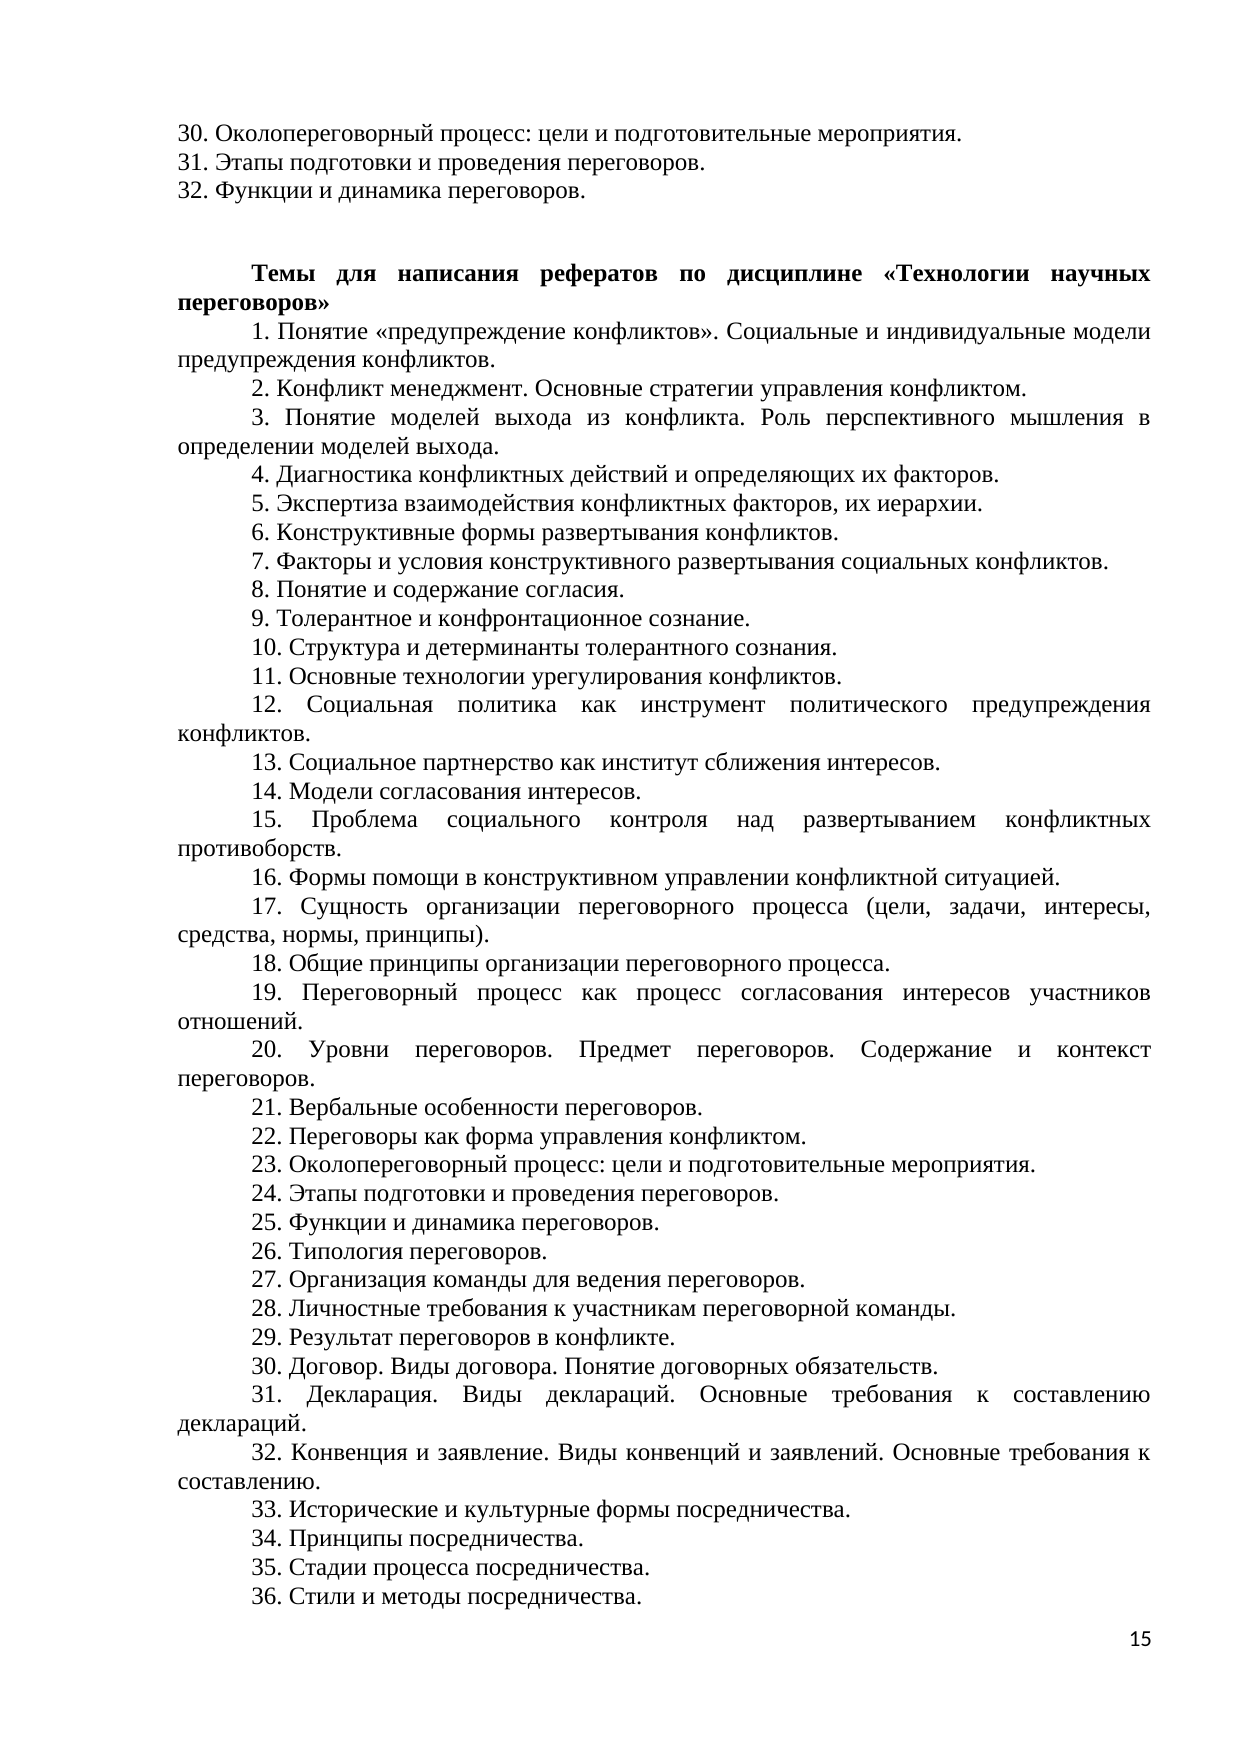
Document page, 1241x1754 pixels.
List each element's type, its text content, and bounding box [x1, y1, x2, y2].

text 4. Диагностика конфликтных действий и определяющих их факторов. [177, 459, 1152, 488]
text 17. Сущность организации переговорного процесса (цели, задачи, интересы, средства, нормы, принципы). [177, 891, 1152, 948]
text 16. Формы помощи в конструктивном управлении конфликтной ситуацией. [177, 862, 1152, 891]
text 11. Основные технологии урегулирования конфликтов. [177, 661, 1152, 689]
text 10. Структура и детерминанты толерантного сознания. [177, 632, 1152, 661]
text 6. Конструктивные формы развертывания конфликтов. [177, 517, 1152, 546]
text 22. Переговоры как форма управления конфликтом. [177, 1121, 1152, 1149]
text 12. Социальная политика как инструмент политического предупреждения конфликтов. [177, 689, 1152, 747]
text 18. Общие принципы организации переговорного процесса. [177, 948, 1152, 977]
text 25. Функции и динамика переговоров. [177, 1207, 1152, 1236]
text 27. Организация команды для ведения переговоров. [177, 1264, 1152, 1293]
text 30. Договор. Виды договора. Понятие договорных обязательств. [177, 1351, 1152, 1379]
text 32. Конвенция и заявление. Виды конвенций и заявлений. Основные требования к составлению. [177, 1437, 1152, 1494]
text 34. Принципы посредничества. [177, 1523, 1152, 1552]
text 9. Толерантное и конфронтационное сознание. [177, 603, 1152, 632]
text 14. Модели согласования интересов. [177, 776, 1152, 804]
text 1. Понятие «предупреждение конфликтов». Социальные и индивидуальные модели предупреждения конфликтов. [177, 316, 1152, 373]
text 5. Экспертиза взаимодействия конфликтных факторов, их иерархии. [177, 488, 1152, 517]
text 2. Конфликт менеджмент. Основные стратегии управления конфликтом. [177, 373, 1152, 402]
text 7. Факторы и условия конструктивного развертывания социальных конфликтов. [177, 546, 1152, 574]
text 24. Этапы подготовки и проведения переговоров. [177, 1178, 1152, 1207]
text 20. Уровни переговоров. Предмет переговоров. Содержание и контекст переговоров. [177, 1034, 1152, 1092]
text 32. Функции и динамика переговоров. [177, 176, 1152, 204]
text 13. Социальное партнерство как институт сближения интересов. [177, 747, 1152, 776]
text 29. Результат переговоров в конфликте. [177, 1322, 1152, 1351]
text 31. Этапы подготовки и проведения переговоров. [177, 147, 1152, 176]
text 36. Стили и методы посредничества. [177, 1581, 1152, 1609]
text 26. Типология переговоров. [177, 1236, 1152, 1264]
text 33. Исторические и культурные формы посредничества. [177, 1494, 1152, 1523]
text 28. Личностные требования к участникам переговорной команды. [177, 1293, 1152, 1322]
text 31. Декларация. Виды деклараций. Основные требования к составлению деклараций. [177, 1379, 1152, 1437]
text 21. Вербальные особенности переговоров. [177, 1092, 1152, 1121]
text Темы для написания рефератов по дисциплине «Технологии научных переговоров» [177, 258, 1152, 316]
text 35. Стадии процесса посредничества. [177, 1552, 1152, 1581]
text 23. Околопереговорный процесс: цели и подготовительные мероприятия. [177, 1149, 1152, 1178]
text 30. Околопереговорный процесс: цели и подготовительные мероприятия. [177, 118, 1152, 147]
text 15. Проблема социального контроля над развертыванием конфликтных противоборств. [177, 804, 1152, 862]
text 8. Понятие и содержание согласия. [177, 574, 1152, 603]
text 3. Понятие моделей выхода из конфликта. Роль перспективного мышления в определении моделей выхода. [177, 402, 1152, 459]
text 19. Переговорный процесс как процесс согласования интересов участников отношений. [177, 977, 1152, 1034]
